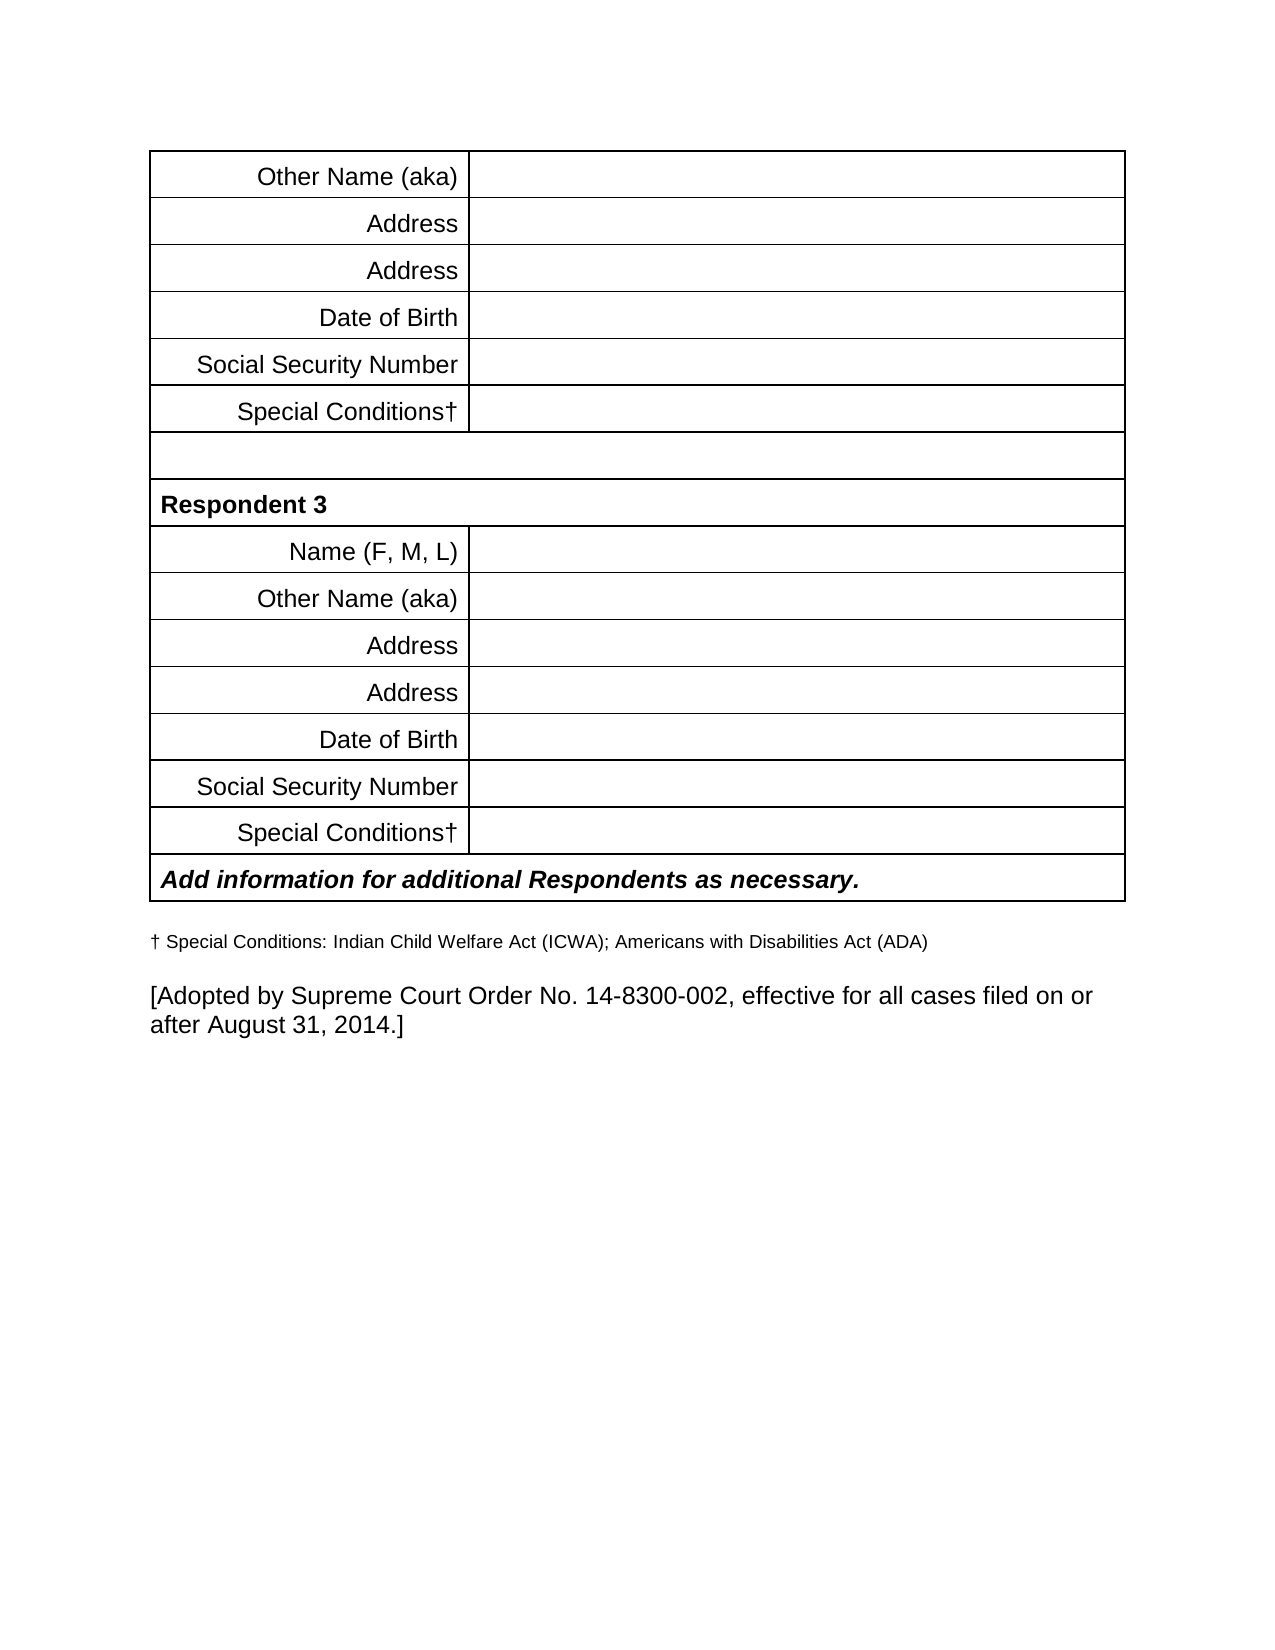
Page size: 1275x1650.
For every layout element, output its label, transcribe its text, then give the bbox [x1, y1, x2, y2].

table_cell Special Conditions† [151, 808, 468, 853]
table_cell [470, 152, 1124, 197]
table_cell Address [151, 620, 468, 666]
table_cell [470, 761, 1124, 806]
table_cell Date of Birth [151, 292, 468, 337]
table_cell Add information for additional Respondents as necessary. [151, 855, 1124, 900]
table_cell [470, 527, 1124, 572]
table_cell [470, 714, 1124, 759]
text [Adopted by Supreme Court Order No. 14-8300-002, effective for all cases filed on or after August 31, 2014.] [150, 981, 1125, 1039]
table_cell Address [151, 245, 468, 291]
table_cell Address [151, 667, 468, 712]
table_cell [470, 386, 1124, 431]
text † Special Conditions: Indian Child Welfare Act (ICWA); Americans with Disabilities Act (ADA) [150, 931, 1125, 952]
table_cell Date of Birth [151, 714, 468, 759]
table_cell Social Security Number [151, 339, 468, 384]
table_cell Special Conditions† [151, 386, 468, 431]
table_cell [470, 573, 1124, 619]
table_cell [470, 292, 1124, 337]
table_cell Other Name (aka) [151, 152, 468, 197]
table_cell [470, 667, 1124, 712]
table_cell [470, 198, 1124, 244]
table_cell [470, 808, 1124, 853]
table_cell Other Name (aka) [151, 573, 468, 619]
table_cell Social Security Number [151, 761, 468, 806]
table_cell Respondent 3 [151, 480, 1124, 525]
table_cell [470, 245, 1124, 291]
table_cell Address [151, 198, 468, 244]
table_cell [470, 620, 1124, 666]
table_cell [470, 339, 1124, 384]
table_cell Name (F, M, L) [151, 527, 468, 572]
table_cell [151, 433, 1124, 478]
